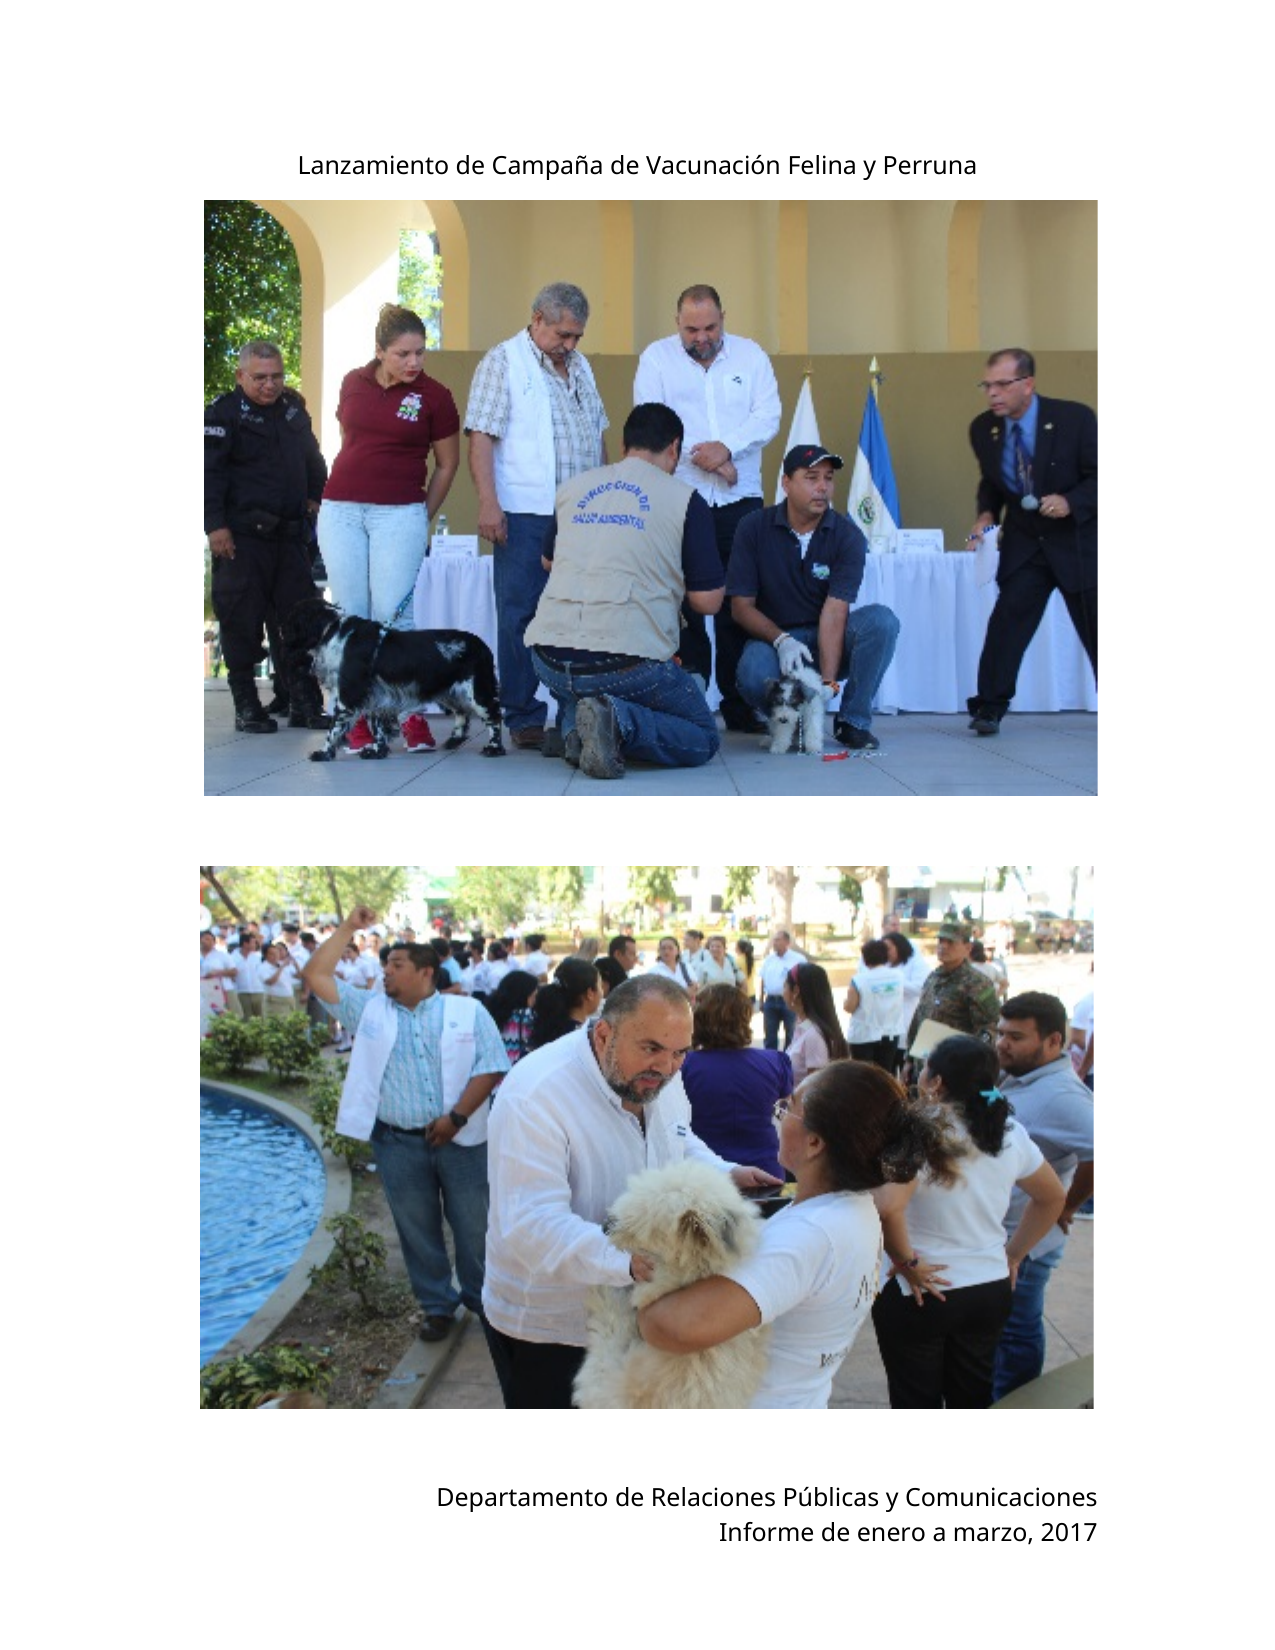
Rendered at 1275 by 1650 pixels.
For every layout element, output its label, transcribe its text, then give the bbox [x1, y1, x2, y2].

picture [204, 200, 1098, 796]
picture [200, 866, 1094, 1409]
text Lanzamiento de Campaña de Vacunación Felina y Perruna [177, 148, 1098, 182]
